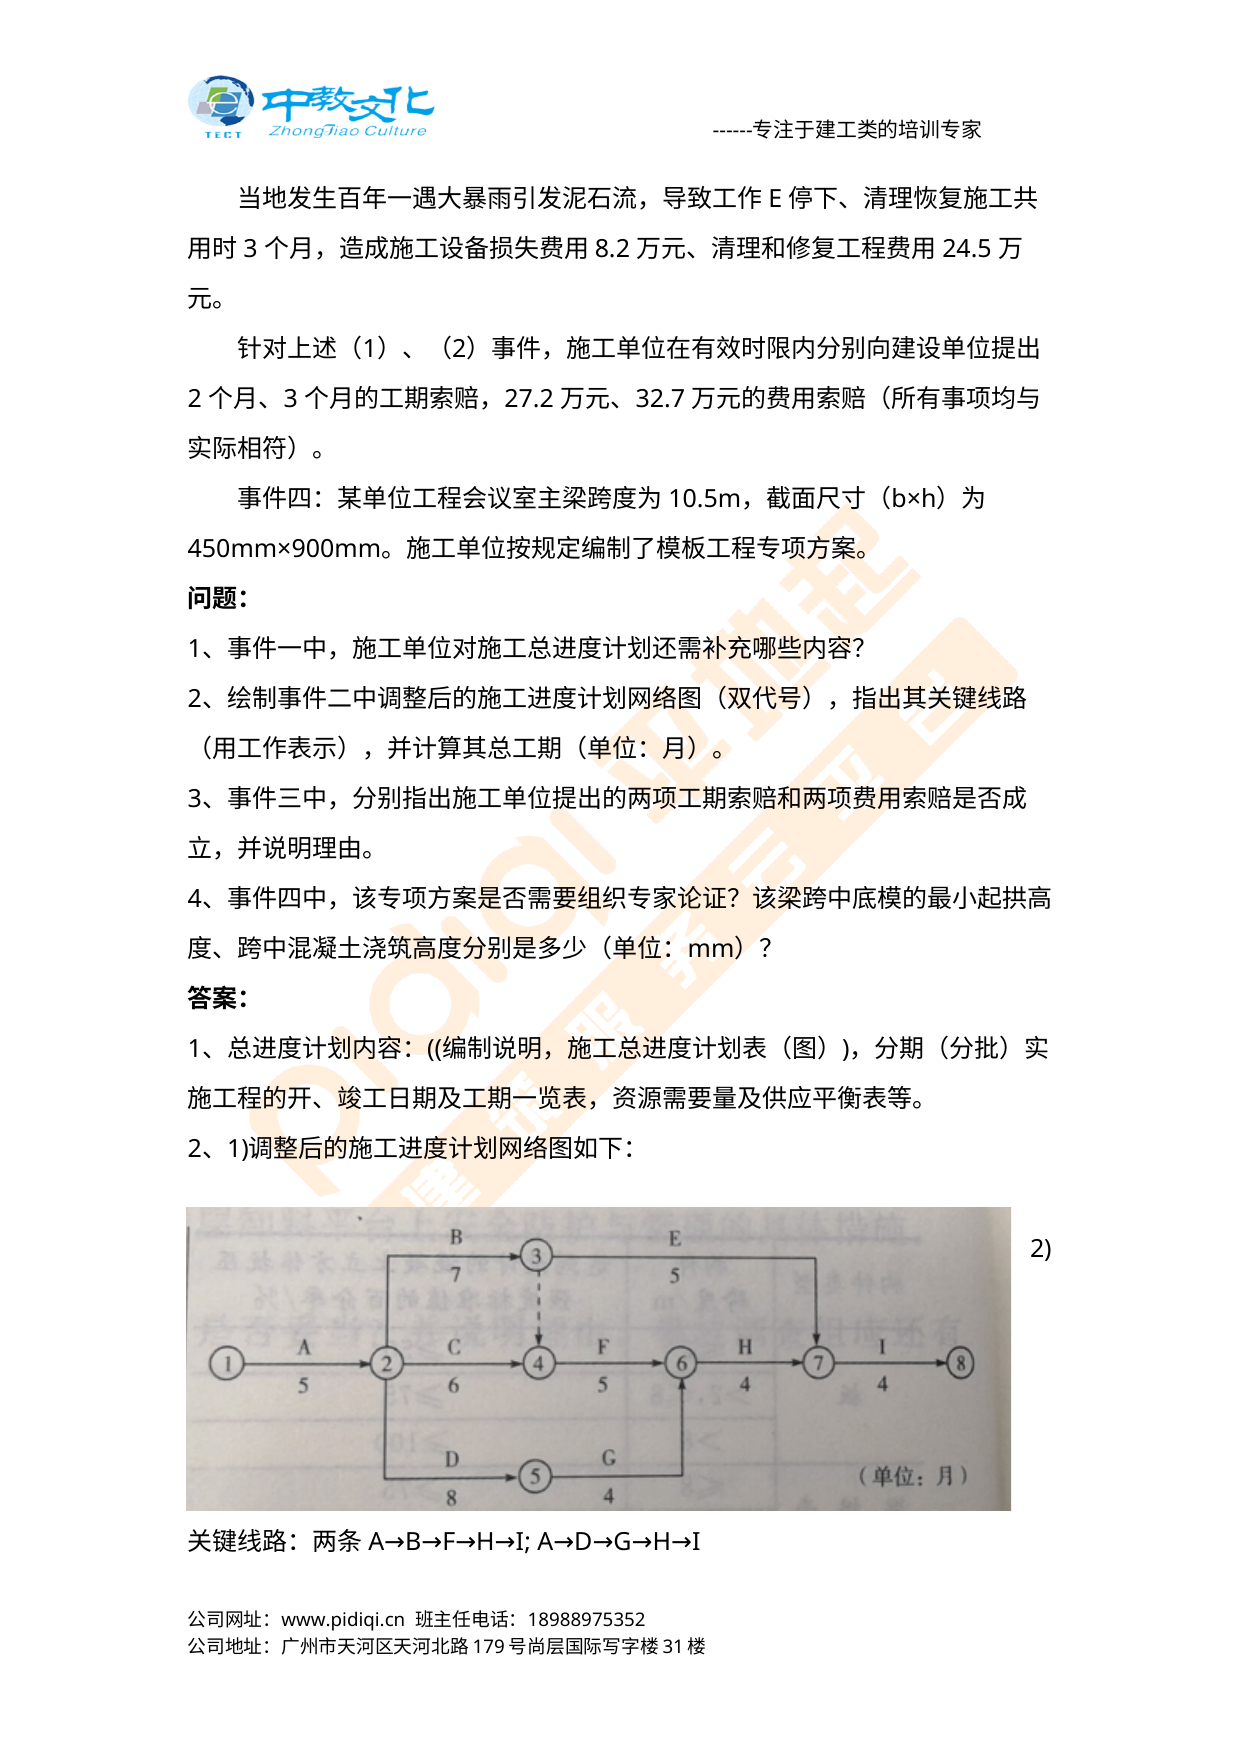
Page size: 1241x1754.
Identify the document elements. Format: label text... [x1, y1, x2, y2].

text 答案： [187, 967, 1053, 1017]
text 2、1)调整后的施工进度计划网络图如下： [187, 1117, 1053, 1167]
text 问题： [187, 567, 1053, 617]
text 当地发生百年一遇大暴雨引发泥石流，导致工作 E 停下、清理恢复施工共用时 3 个月，造成施工设备损失费用 8.2 万元、清理和修复工程费用 24.5 万元。 [187, 167, 1053, 317]
picture [186, 1207, 1012, 1511]
text 针对上述（1）、（2）事件，施工单位在有效时限内分别向建设单位提出 2 个月、3 个月的工期索赔，27.2 万元、32.7 万元的费用索赔（所有事项均与实际相符）。 [187, 317, 1053, 467]
text 2、绘制事件二中调整后的施工进度计划网络图（双代号），指出其关键线路（用工作表示），并计算其总工期（单位：月）。 [187, 667, 1053, 767]
text 3、事件三中，分别指出施工单位提出的两项工期索赔和两项费用索赔是否成立，并说明理由。 [187, 767, 1053, 867]
text 4、事件四中，该专项方案是否需要组织专家论证？该梁跨中底模的最小起拱高度、跨中混凝土浇筑高度分别是多少（单位：mm）？ [187, 867, 1053, 967]
picture [187, 75, 435, 138]
text 1、总进度计划内容：((编制说明，施工总进度计划表（图）)，分期（分批）实施工程的开、竣工日期及工期一览表，资源需要量及供应平衡表等。 [187, 1017, 1053, 1117]
text 事件四：某单位工程会议室主梁跨度为 10.5m，截面尺寸（b×h）为 450mm×900mm。施工单位按规定编制了模板工程专项方案。 [187, 467, 1053, 567]
text 1、事件一中，施工单位对施工总进度计划还需补充哪些内容？ [187, 617, 1053, 667]
